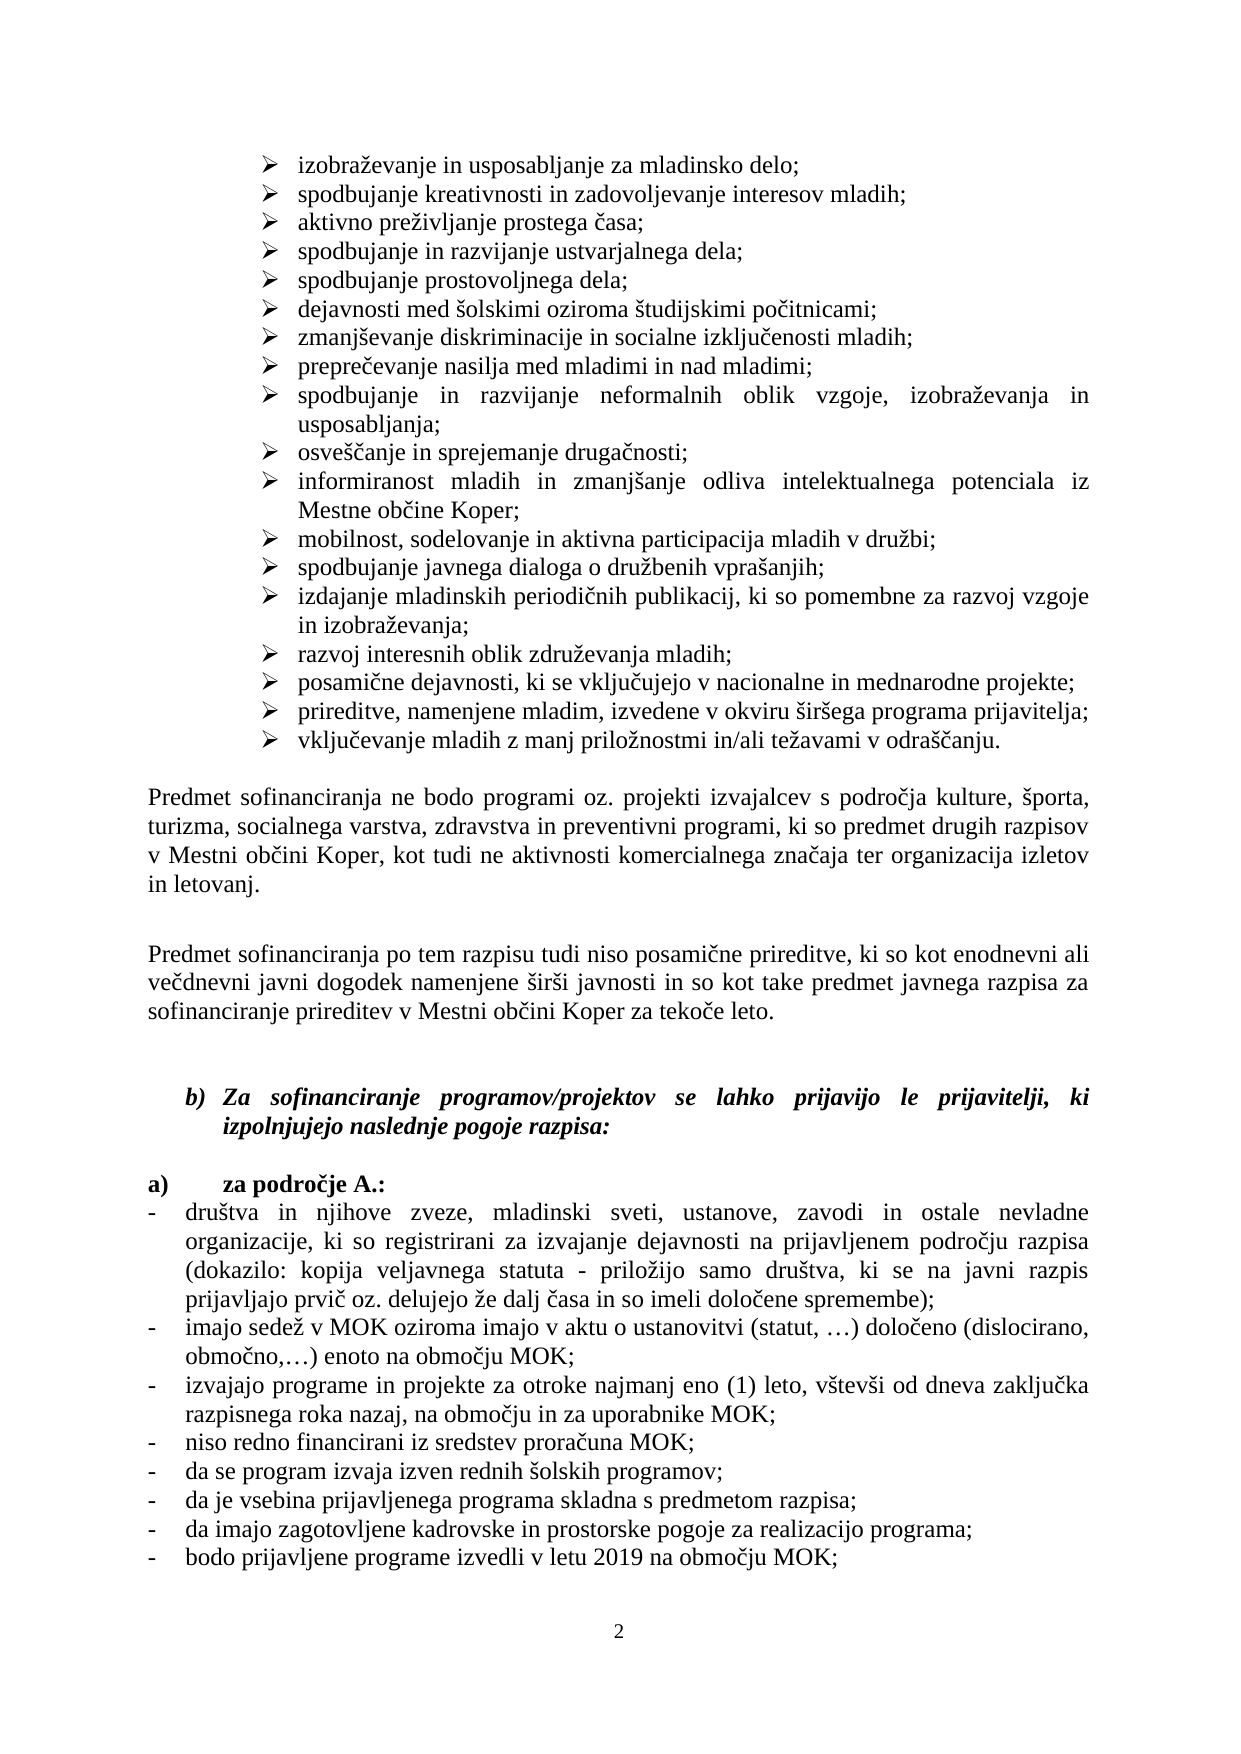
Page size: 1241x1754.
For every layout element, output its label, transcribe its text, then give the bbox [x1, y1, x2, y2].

list preprečevanje nasilja med mladimi in nad mladimi; [260, 351, 1090, 380]
list aktivno preživljanje prostega časa; [260, 207, 1090, 236]
list zmanjševanje diskriminacije in socialne izključenosti mladih; [260, 322, 1090, 351]
list mobilnost, sodelovanje in aktivna participacija mladih v družbi; [260, 524, 1090, 552]
text Predmet sofinanciranja po tem razpisu tudi niso posamične prireditve, ki so kot enodnevni ali večdnevni javni dogodek namenjene širši javnosti in so kot take predmet javnega razpisa za sofinanciranje prireditev v Mestni občini Koper za tekoče leto. [148, 939, 1090, 1025]
list spodbujanje in razvijanje ustvarjalnega dela; [260, 236, 1090, 265]
list razvoj interesnih oblik združevanja mladih; [260, 639, 1090, 667]
list spodbujanje prostovoljnega dela; [260, 265, 1090, 294]
list imajo sedež v MOK oziroma imajo v aktu o ustanovitvi (statut, …) določeno (dislocirano, območno,…) enoto na območju MOK; [148, 1312, 1090, 1370]
text Predmet sofinanciranja ne bodo programi oz. projekti izvajalcev s področja kulture, športa, turizma, socialnega varstva, zdravstva in preventivni programi, ki so predmet drugih razpisov v Mestni občini Koper, kot tudi ne aktivnosti komercialnega značaja ter organizacija izletov in letovanj. [148, 782, 1090, 897]
list vključevanje mladih z manj priložnostmi in/ali težavami v odraščanju. [260, 725, 1090, 754]
list Za sofinanciranje programov/projektov se lahko prijavijo le prijavitelji, ki izpolnjujejo naslednje pogoje razpisa: [185, 1082, 1090, 1140]
list da je vsebina prijavljenega programa skladna s predmetom razpisa; [148, 1485, 1090, 1514]
list izdajanje mladinskih periodičnih publikacij, ki so pomembne za razvoj vzgoje in izobraževanja; [260, 581, 1090, 639]
text a) za področje A.: [148, 1169, 1090, 1197]
list bodo prijavljene programe izvedli v letu 2019 na območju MOK; [148, 1542, 1090, 1571]
list izvajajo programe in projekte za otroke najmanj eno (1) leto, vštevši od dneva zaključka razpisnega roka nazaj, na območju in za uporabnike MOK; [148, 1370, 1090, 1427]
list spodbujanje javnega dialoga o družbenih vprašanjih; [260, 552, 1090, 581]
list da imajo zagotovljene kadrovske in prostorske pogoje za realizacijo programa; [148, 1514, 1090, 1542]
list izobraževanje in usposabljanje za mladinsko delo; [260, 150, 1090, 179]
list dejavnosti med šolskimi oziroma študijskimi počitnicami; [260, 294, 1090, 322]
list osveščanje in sprejemanje drugačnosti; [260, 437, 1090, 466]
list niso redno financirani iz sredstev proračuna MOK; [148, 1427, 1090, 1456]
list informiranost mladih in zmanjšanje odliva intelektualnega potenciala iz Mestne občine Koper; [260, 466, 1090, 524]
list spodbujanje in razvijanje neformalnih oblik vzgoje, izobraževanja in usposabljanja; [260, 380, 1090, 437]
list prireditve, namenjene mladim, izvedene v okviru širšega programa prijavitelja; [260, 696, 1090, 725]
list posamične dejavnosti, ki se vključujejo v nacionalne in mednarodne projekte; [260, 667, 1090, 696]
list da se program izvaja izven rednih šolskih programov; [148, 1456, 1090, 1485]
list spodbujanje kreativnosti in zadovoljevanje interesov mladih; [260, 179, 1090, 207]
